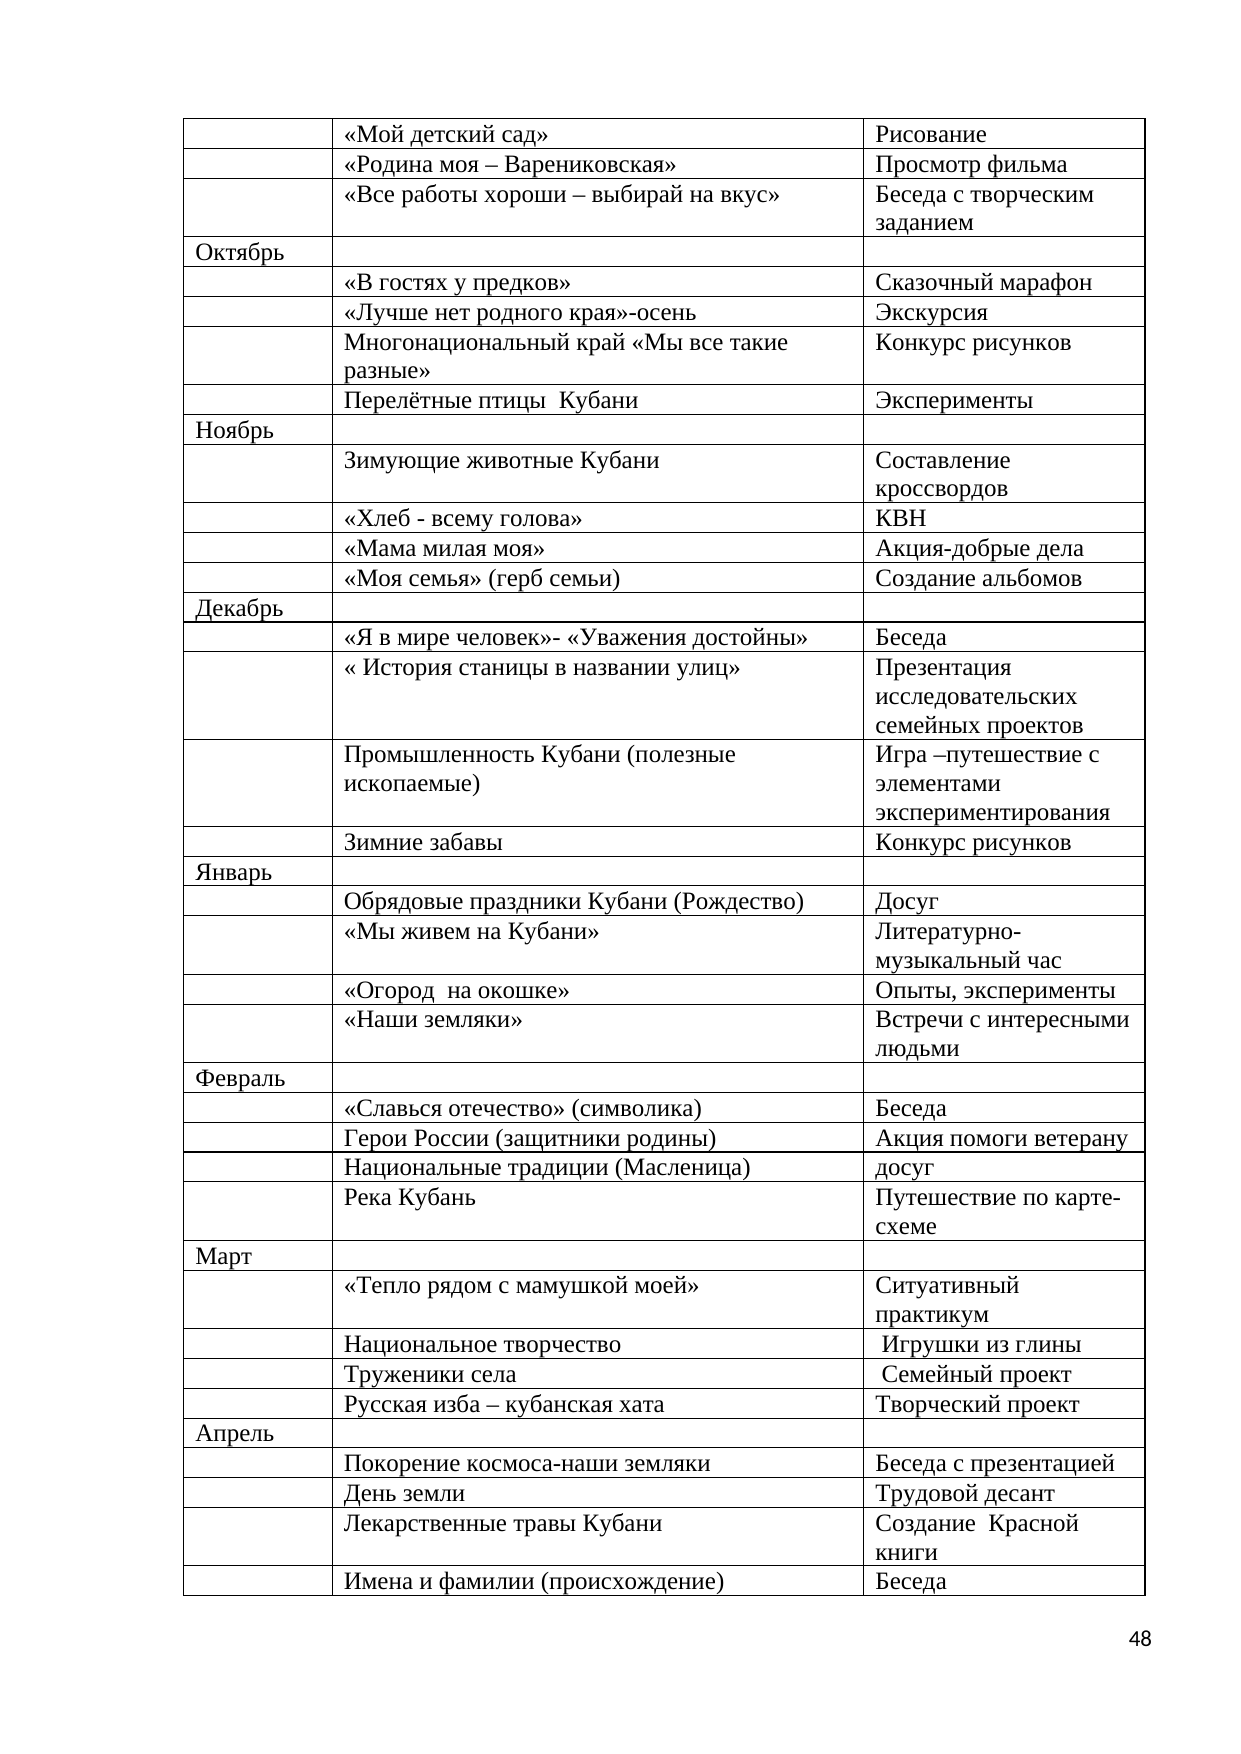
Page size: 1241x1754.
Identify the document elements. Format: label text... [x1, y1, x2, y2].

table_cell Труженики села [333, 1359, 863, 1388]
table_cell Имена и фамилии (происхождение) [333, 1566, 863, 1595]
table_cell Акция помоги ветерану [864, 1123, 1144, 1151]
table_cell КВН [864, 503, 1144, 532]
table_cell Февраль [184, 1063, 332, 1092]
table_cell Перелётные птицы Кубани [333, 385, 863, 414]
table_cell [184, 916, 332, 974]
table_cell [864, 237, 1144, 266]
table_cell [184, 886, 332, 915]
table_cell [864, 593, 1144, 621]
table_cell [333, 237, 863, 266]
table_cell [864, 1063, 1144, 1092]
table_cell Опыты, эксперименты [864, 975, 1144, 1003]
table_cell Досуг [864, 886, 1144, 915]
table_cell Зимующие животные Кубани [333, 445, 863, 502]
table_cell Рисование [864, 119, 1144, 148]
table_cell [184, 1448, 332, 1477]
table_cell Путешествие по карте-схеме [864, 1182, 1144, 1240]
table_cell [184, 119, 332, 148]
table_cell [184, 533, 332, 562]
table_cell [184, 267, 332, 296]
table_cell [184, 1005, 332, 1062]
table_cell Конкурс рисунков [864, 327, 1144, 384]
table_cell [333, 593, 863, 621]
table_cell [184, 1359, 332, 1388]
table_cell Русская изба – кубанская хата [333, 1389, 863, 1417]
table_cell [184, 179, 332, 236]
table_cell [333, 1241, 863, 1269]
table_cell [864, 1241, 1144, 1269]
table_cell Обрядовые праздники Кубани (Рождество) [333, 886, 863, 915]
table_cell Литературно-музыкальный час [864, 916, 1144, 974]
table_cell Беседа с презентацией [864, 1448, 1144, 1477]
table_cell [333, 1063, 863, 1092]
table_cell Создание Красной книги [864, 1508, 1144, 1565]
table_cell Беседа с творческим заданием [864, 179, 1144, 236]
table_cell Многонациональный край «Мы все такие разные» [333, 327, 863, 384]
table_cell [184, 1153, 332, 1181]
table_cell Эксперименты [864, 385, 1144, 414]
table_cell «Наши земляки» [333, 1005, 863, 1062]
table_cell День земли [333, 1478, 863, 1507]
table_cell Создание альбомов [864, 563, 1144, 592]
table_cell «Родина моя – Варениковская» [333, 149, 863, 178]
table_cell [184, 652, 332, 738]
table_cell Промышленность Кубани (полезные ископаемые) [333, 740, 863, 826]
table_cell [184, 623, 332, 651]
table_cell Презентация исследовательских семейных проектов [864, 652, 1144, 738]
table_cell [184, 1508, 332, 1565]
table_cell [184, 1123, 332, 1151]
table_cell Январь [184, 857, 332, 885]
table_cell [184, 1182, 332, 1240]
table_cell «Я в мире человек»- «Уважения достойны» [333, 623, 863, 651]
table_cell [184, 740, 332, 826]
table_cell Покорение космоса-наши земляки [333, 1448, 863, 1477]
table_cell Творческий проект [864, 1389, 1144, 1417]
table_cell [184, 1389, 332, 1417]
table_cell Лекарственные травы Кубани [333, 1508, 863, 1565]
table_cell [184, 385, 332, 414]
table_cell Зимние забавы [333, 827, 863, 856]
table_cell [184, 1478, 332, 1507]
table_cell [184, 503, 332, 532]
table_cell «В гостях у предков» [333, 267, 863, 296]
table_cell Трудовой десант [864, 1478, 1144, 1507]
table_cell [333, 857, 863, 885]
table_cell [184, 327, 332, 384]
table_cell Игрушки из глины [864, 1329, 1144, 1358]
table_cell Экскурсия [864, 297, 1144, 326]
table_cell «Хлеб - всему голова» [333, 503, 863, 532]
table_cell Составление кроссвордов [864, 445, 1144, 502]
table_cell «Тепло рядом с мамушкой моей» [333, 1271, 863, 1328]
table_cell [184, 1271, 332, 1328]
table_cell [333, 1419, 863, 1447]
table_cell Беседа [864, 623, 1144, 651]
table_cell Декабрь [184, 593, 332, 621]
table_cell Апрель [184, 1419, 332, 1447]
table_cell [184, 1329, 332, 1358]
table_cell [184, 445, 332, 502]
table_cell «Моя семья» (герб семьи) [333, 563, 863, 592]
table_cell Беседа [864, 1093, 1144, 1122]
table_cell Март [184, 1241, 332, 1269]
table_cell Национальные традиции (Масленица) [333, 1153, 863, 1181]
table_cell «Мама милая моя» [333, 533, 863, 562]
table_cell Семейный проект [864, 1359, 1144, 1388]
table_cell «Мой детский сад» [333, 119, 863, 148]
table_cell Ноябрь [184, 415, 332, 444]
table_cell [333, 415, 863, 444]
table_cell [864, 1419, 1144, 1447]
table_cell [184, 975, 332, 1003]
table_cell Акция-добрые дела [864, 533, 1144, 562]
table_cell «Славься отечество» (символика) [333, 1093, 863, 1122]
table_cell [184, 827, 332, 856]
table_cell «Все работы хороши – выбирай на вкус» [333, 179, 863, 236]
table_cell [184, 297, 332, 326]
table_cell «Лучше нет родного края»-осень [333, 297, 863, 326]
table_cell « История станицы в названии улиц» [333, 652, 863, 738]
table_cell Сказочный марафон [864, 267, 1144, 296]
table_cell [864, 415, 1144, 444]
table_cell Конкурс рисунков [864, 827, 1144, 856]
table_cell Игра –путешествие с элементами экспериментирования [864, 740, 1144, 826]
table_cell Октябрь [184, 237, 332, 266]
table_cell [184, 563, 332, 592]
table_cell Река Кубань [333, 1182, 863, 1240]
table_cell [184, 1093, 332, 1122]
table_cell [864, 857, 1144, 885]
table_cell [184, 149, 332, 178]
table_cell [184, 1566, 332, 1595]
table_cell Беседа [864, 1566, 1144, 1595]
table_cell Национальное творчество [333, 1329, 863, 1358]
table_cell Герои России (защитники родины) [333, 1123, 863, 1151]
table_cell Встречи с интересными людьми [864, 1005, 1144, 1062]
table_cell Просмотр фильма [864, 149, 1144, 178]
table_cell «Огород на окошке» [333, 975, 863, 1003]
table_cell досуг [864, 1153, 1144, 1181]
table_cell «Мы живем на Кубани» [333, 916, 863, 974]
table_cell Ситуативный практикум [864, 1271, 1144, 1328]
